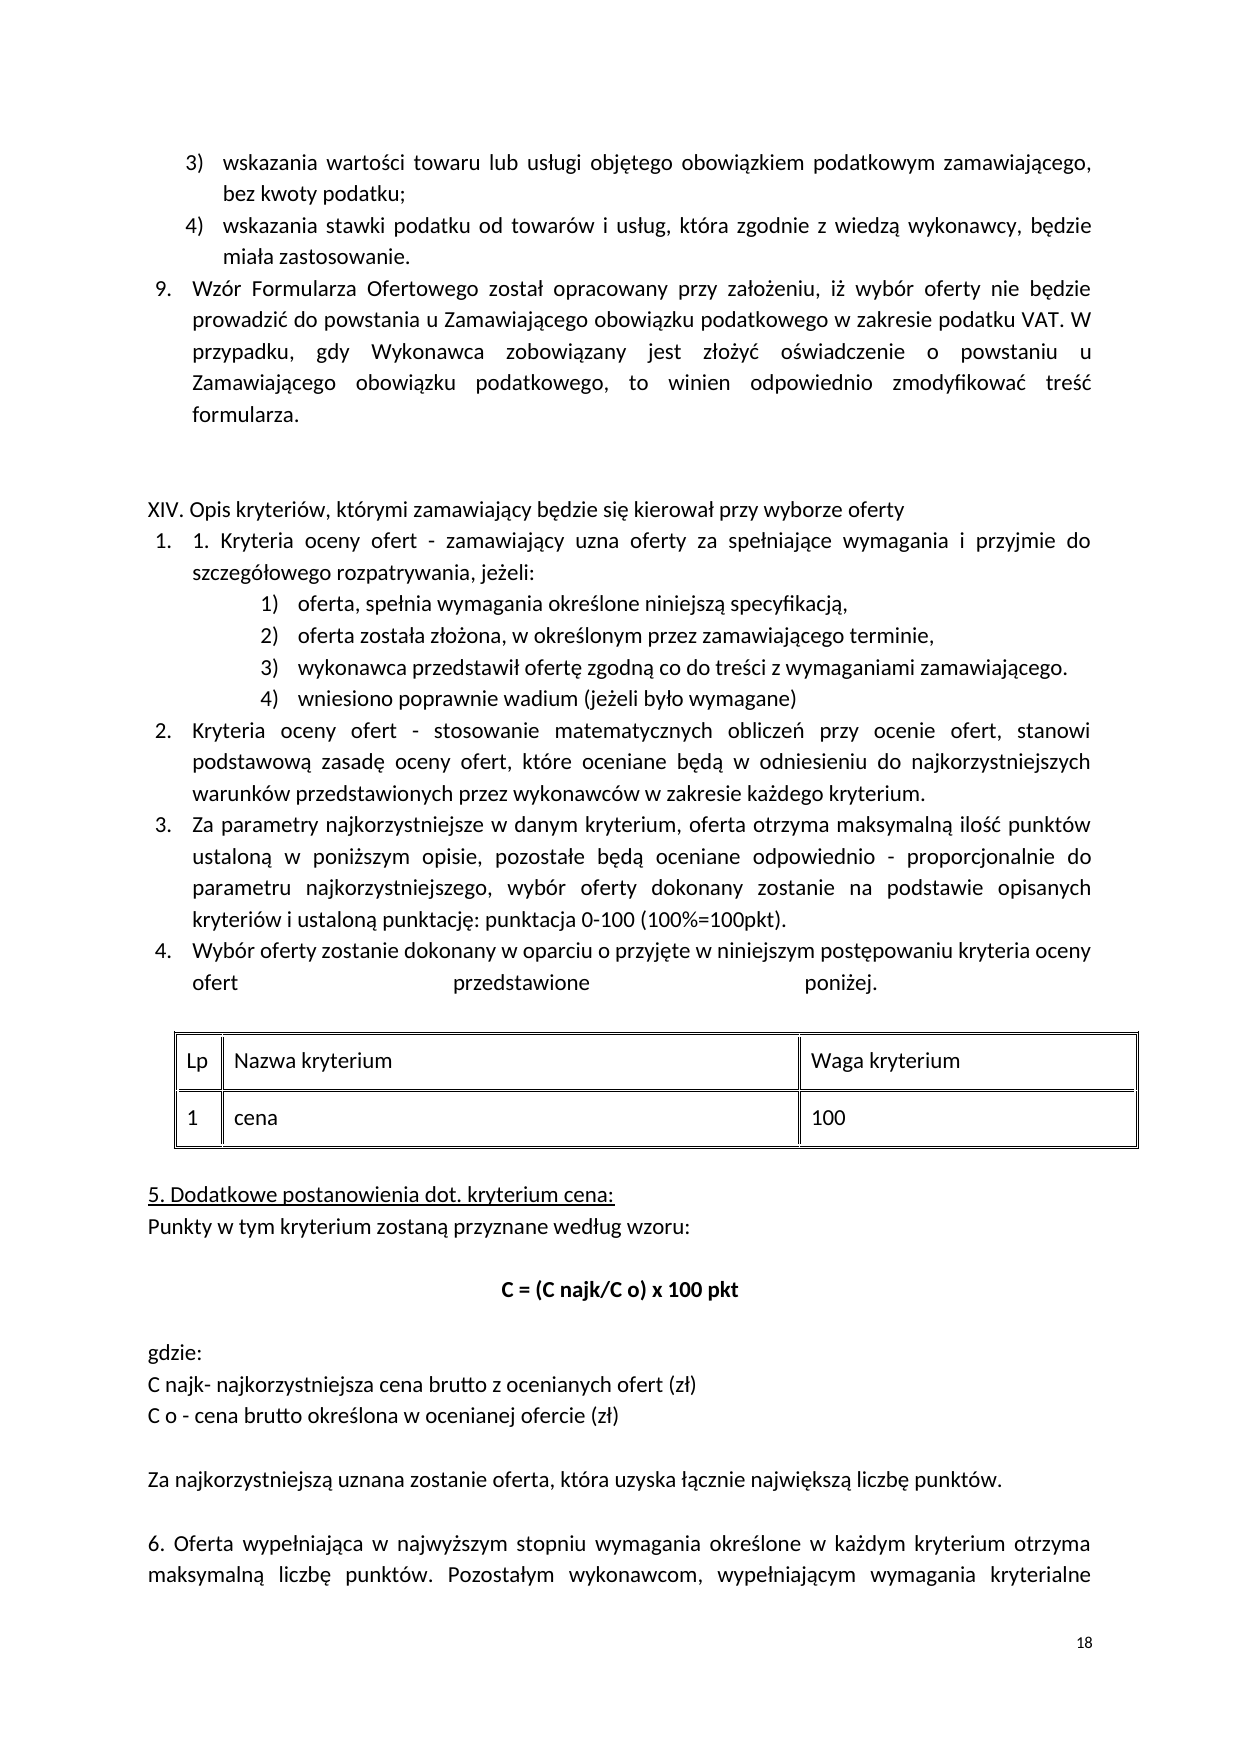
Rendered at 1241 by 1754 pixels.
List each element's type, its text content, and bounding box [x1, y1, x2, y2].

list Wybór oferty zostanie dokonany w oparciu o przyjęte w niniejszym postępowaniu kryteria oceny ofert przedstawione poniżej. [154, 937, 1093, 1028]
text C = (C najk/C o) x 100 pkt [148, 1275, 1093, 1303]
table_header Nazwa kryterium [223, 1035, 799, 1088]
list oferta, spełnia wymagania określone niniejszą specyfikacją, [260, 589, 1093, 617]
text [148, 1497, 1093, 1588]
list Za parametry najkorzystniejsze w danym kryterium, oferta otrzyma maksymalną ilość punktów ustaloną w poniższym opisie, pozostałe będą oceniane odpowiednio - proporcjonalnie do parametru najkorzystniejszego, wybór oferty dokonany zostanie na podstawie opisanych kryteriów i ustaloną punktację: punktacja 0-100 (100%=100pkt). [154, 810, 1093, 933]
list oferta została złożona, w określonym przez zamawiającego terminie, [260, 621, 1093, 649]
list Kryteria oceny ofert - stosowanie matematycznych obliczeń przy ocenie ofert, stanowi podstawową zasadę oceny ofert, które oceniane będą w odniesieniu do najkorzystniejszych warunków przedstawionych przez wykonawców w zakresie każdego kryterium. [154, 716, 1093, 807]
table_cell 100 [800, 1089, 1136, 1146]
text gdzie: [148, 1338, 1093, 1366]
list wniesiono poprawnie wadium (jeżeli było wymagane) [260, 684, 1093, 712]
table_header Waga kryterium [800, 1035, 1136, 1088]
table_cell 1 [177, 1089, 223, 1146]
list wskazania stawki podatku od towarów i usług, która zgodnie z wiedzą wykonawcy, będzie miała zastosowanie. [185, 211, 1093, 270]
text C o - cena brutto określona w ocenianej ofercie (zł) [148, 1401, 1093, 1429]
text Za najkorzystniejszą uznana zostanie oferta, która uzyska łącznie największą liczbę punktów. [148, 1465, 1093, 1493]
list Wzór Formularza Ofertowego został opracowany przy założeniu, iż wybór oferty nie będzie prowadzić do powstania u Zamawiającego obowiązku podatkowego w zakresie podatku VAT. W przypadku, gdy Wykonawca zobowiązany jest złożyć oświadczenie o powstaniu u Zamawiającego obowiązku podatkowego, to winien odpowiednio zmodyfikować treść formularza. [154, 274, 1093, 428]
text XIV. Opis kryteriów, którymi zamawiający będzie się kierował przy wyborze oferty [148, 495, 1093, 523]
table_header Lp [177, 1035, 223, 1088]
text C najk- najkorzystniejsza cena brutto z ocenianych ofert (zł) [148, 1370, 1093, 1398]
list wskazania wartości towaru lub usługi objętego obowiązkiem podatkowym zamawiającego, bez kwoty podatku; [185, 148, 1093, 207]
text Punkty w tym kryterium zostaną przyznane według wzoru: [148, 1212, 1093, 1240]
text 5. Dodatkowe postanowienia dot. kryterium cena: [148, 1149, 1093, 1208]
list 1. Kryteria oceny ofert - zamawiający uzna oferty za spełniające wymagania i przyjmie do szczegółowego rozpatrywania, jeżeli: [154, 526, 1093, 586]
table_cell cena [223, 1092, 799, 1146]
list wykonawca przedstawił ofertę zgodną co do treści z wymaganiami zamawiającego. [260, 653, 1093, 681]
